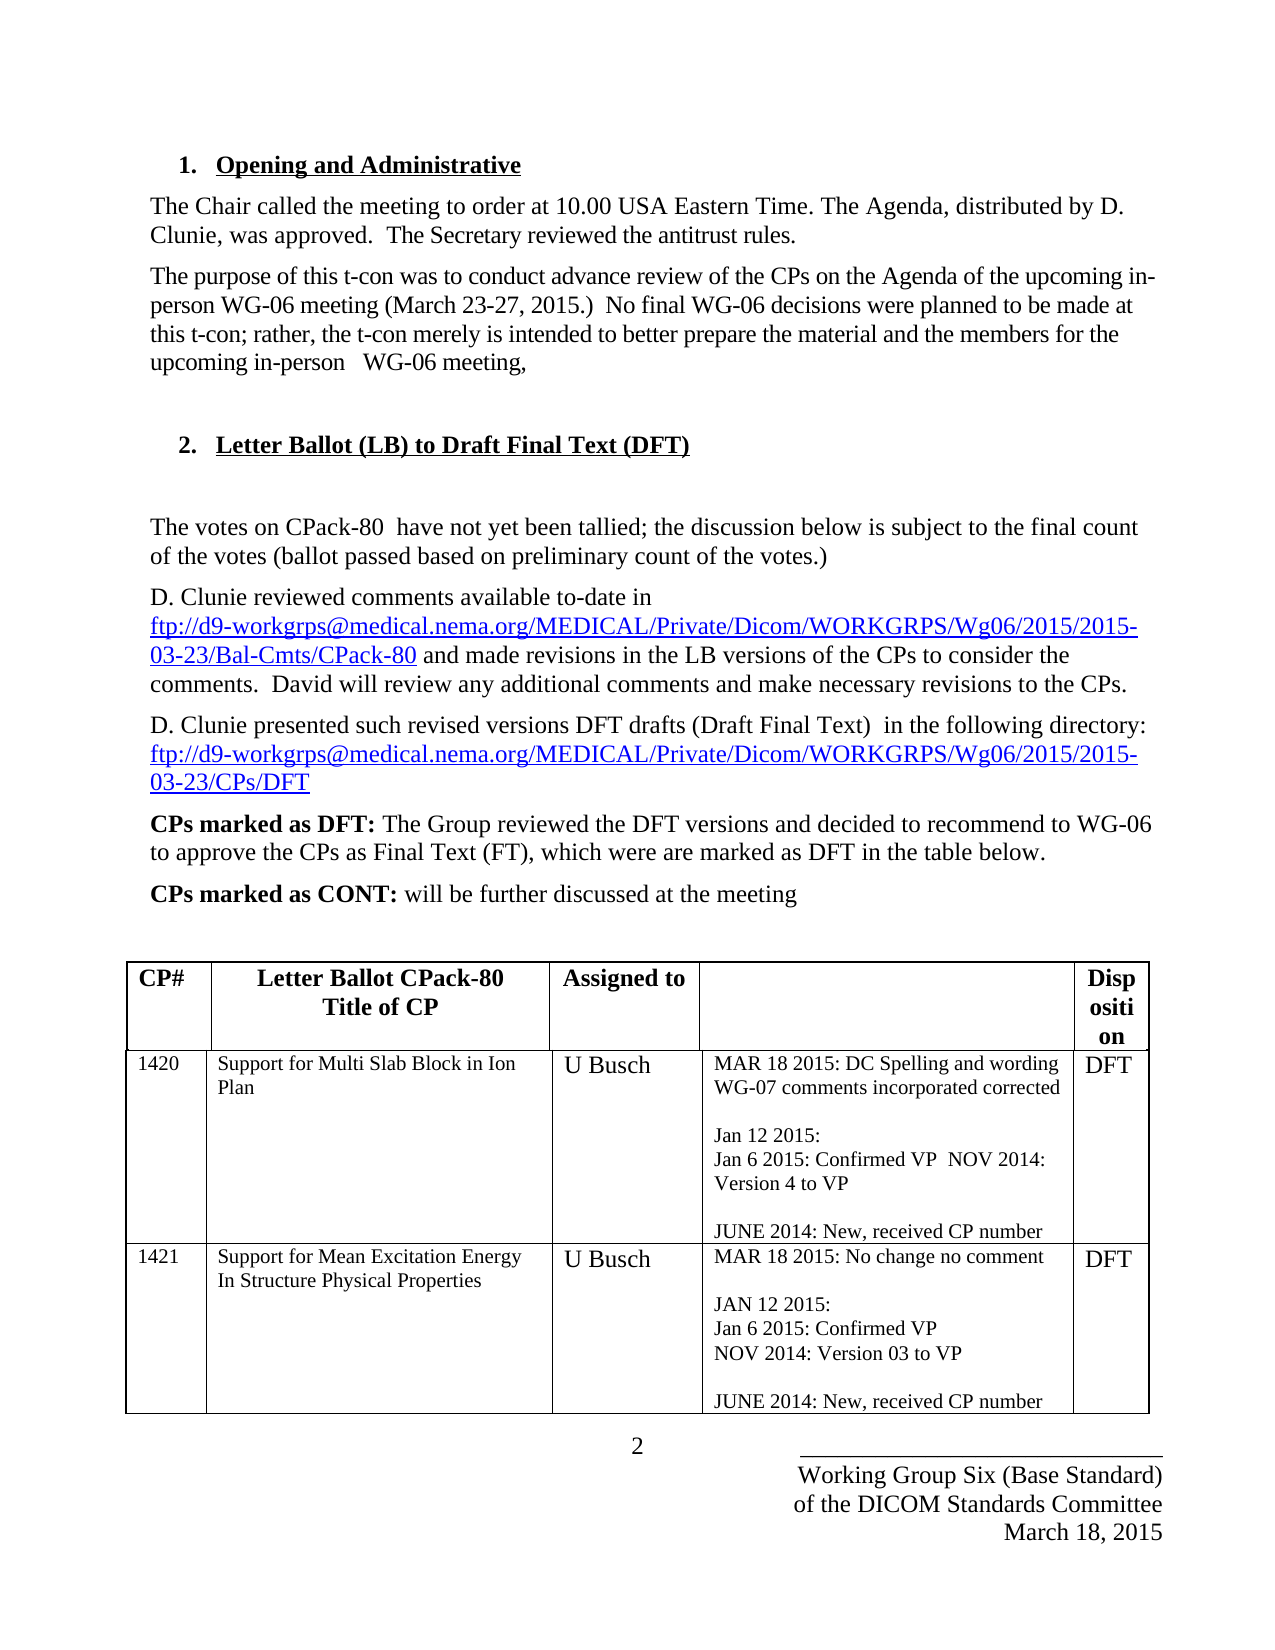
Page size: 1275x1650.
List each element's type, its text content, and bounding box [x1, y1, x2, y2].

table_cell DFT [1074, 1051, 1148, 1243]
table_header Letter Ballot CPack-80 Title of CP [212, 963, 549, 1049]
table_cell DFT [1074, 1244, 1148, 1413]
table_cell Support for Mean Excitation Energy In Structure Physical Properties [207, 1244, 552, 1413]
table_cell 1420 [127, 1051, 206, 1243]
list D. Clunie reviewed comments available to-date in ftp://d9-workgrps@medical.nema.org/MEDICAL/Private/Dicom/WORKGRPS/Wg06/2015/2015-03-23/Bal-Cmts/CPack-80 and made revisions in the LB versions of the CPs to consider the comments. David will review any additional comments and make necessary revisions to the CPs. [150, 582, 1162, 697]
table_cell U Busch [553, 1051, 702, 1243]
subtitle Letter Ballot (LB) to Draft Final Text (DFT) [178, 430, 1162, 459]
table_cell U Busch [553, 1244, 702, 1413]
table_cell Support for Multi Slab Block in Ion Plan [207, 1051, 552, 1243]
list The votes on CPack-80 have not yet been tallied; the discussion below is subject to the final count of the votes (ballot passed based on preliminary count of the votes.) [150, 512, 1162, 570]
list The purpose of this t-con was to conduct advance review of the CPs on the Agenda of the upcoming in-person WG-06 meeting (March 23-27, 2015.) No final WG-06 decisions were planned to be made at this t-con; rather, the t-con merely is intended to better prepare the material and the members for the upcoming in-person WG-06 meeting, [150, 261, 1162, 405]
list D. Clunie presented such revised versions DFT drafts (Draft Final Text) in the following directory: ftp://d9-workgrps@medical.nema.org/MEDICAL/Private/Dicom/WORKGRPS/Wg06/2015/2015-03-23/CPs/DFT [150, 710, 1162, 796]
list CPs marked as DFT: The Group reviewed the DFT versions and decided to recommend to WG-06 to approve the CPs as Final Text (FT), which were are marked as DFT in the table below. [150, 809, 1162, 866]
list CPs marked as CONT: will be further discussed at the meeting [150, 879, 1162, 907]
table_header Disposition [1075, 963, 1148, 1049]
table_header [700, 963, 1074, 1049]
subtitle Opening and Administrative [178, 150, 1162, 179]
table_header Assigned to [550, 963, 699, 1049]
table_cell 1421 [127, 1244, 206, 1413]
table_cell MAR 18 2015: DC Spelling and wording WG-07 comments incorporated corrected Jan 12 2015: Jan 6 2015: Confirmed VP NOV 2014: Version 4 to VP JUNE 2014: New, received CP number [703, 1051, 1073, 1243]
table_cell MAR 18 2015: No change no comment JAN 12 2015: Jan 6 2015: Confirmed VP NOV 2014: Version 03 to VP JUNE 2014: New, received CP number [703, 1244, 1073, 1413]
list The Chair called the meeting to order at 10.00 USA Eastern Time. The Agenda, distributed by D. Clunie, was approved. The Secretary reviewed the antitrust rules. [150, 191, 1162, 249]
table_header CP# [128, 963, 211, 1049]
